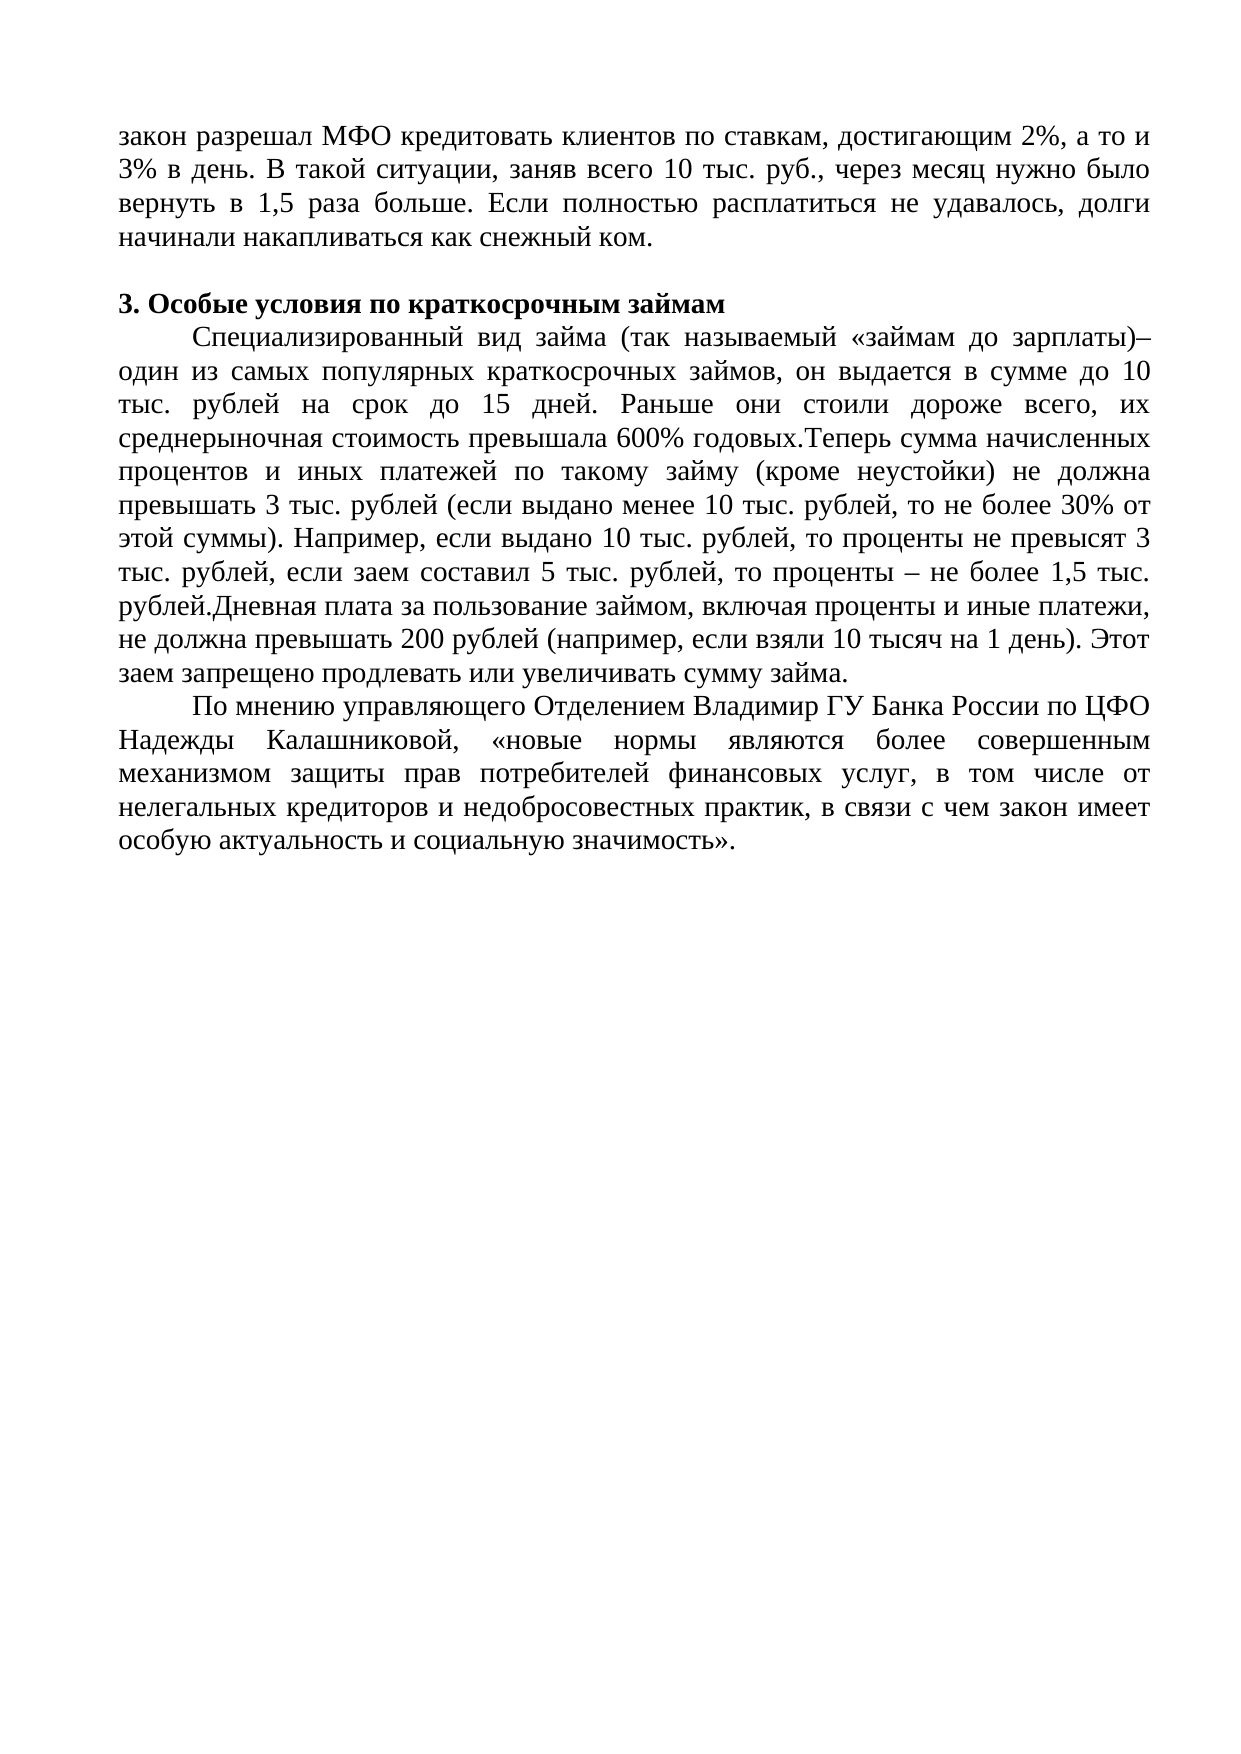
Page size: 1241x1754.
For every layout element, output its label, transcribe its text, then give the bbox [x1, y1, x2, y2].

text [118, 118, 1152, 252]
text По мнению управляющего Отделением Владимир ГУ Банка России по ЦФО Надежды Калашниковой, «новые нормы являются более совершенным механизмом защиты прав потребителей финансовых услуг, в том числе от нелегальных кредиторов и недобросовестных практик, в связи с чем закон имеет особую актуальность и социальную значимость». [118, 688, 1152, 856]
text 3. Особые условия по краткосрочным займам [118, 286, 1152, 319]
text Специализированный вид займа (так называемый «займам до зарплаты)– один из самых популярных краткосрочных займов, он выдается в сумме до 10 тыс. рублей на срок до 15 дней. Раньше они стоили дороже всего, их среднерыночная стоимость превышала 600% годовых.Теперь сумма начисленных процентов и иных платежей по такому займу (кроме неустойки) не должна превышать 3 тыс. рублей (если выдано менее 10 тыс. рублей, то не более 30% от этой суммы). Например, если выдано 10 тыс. рублей, то проценты не превысят 3 тыс. рублей, если заем составил 5 тыс. рублей, то проценты – не более 1,5 тыс. рублей.Дневная плата за пользование займом, включая проценты и иные платежи, не должна превышать 200 рублей (например, если взяли 10 тысяч на 1 день). Этот заем запрещено продлевать или увеличивать сумму займа. [118, 319, 1152, 688]
